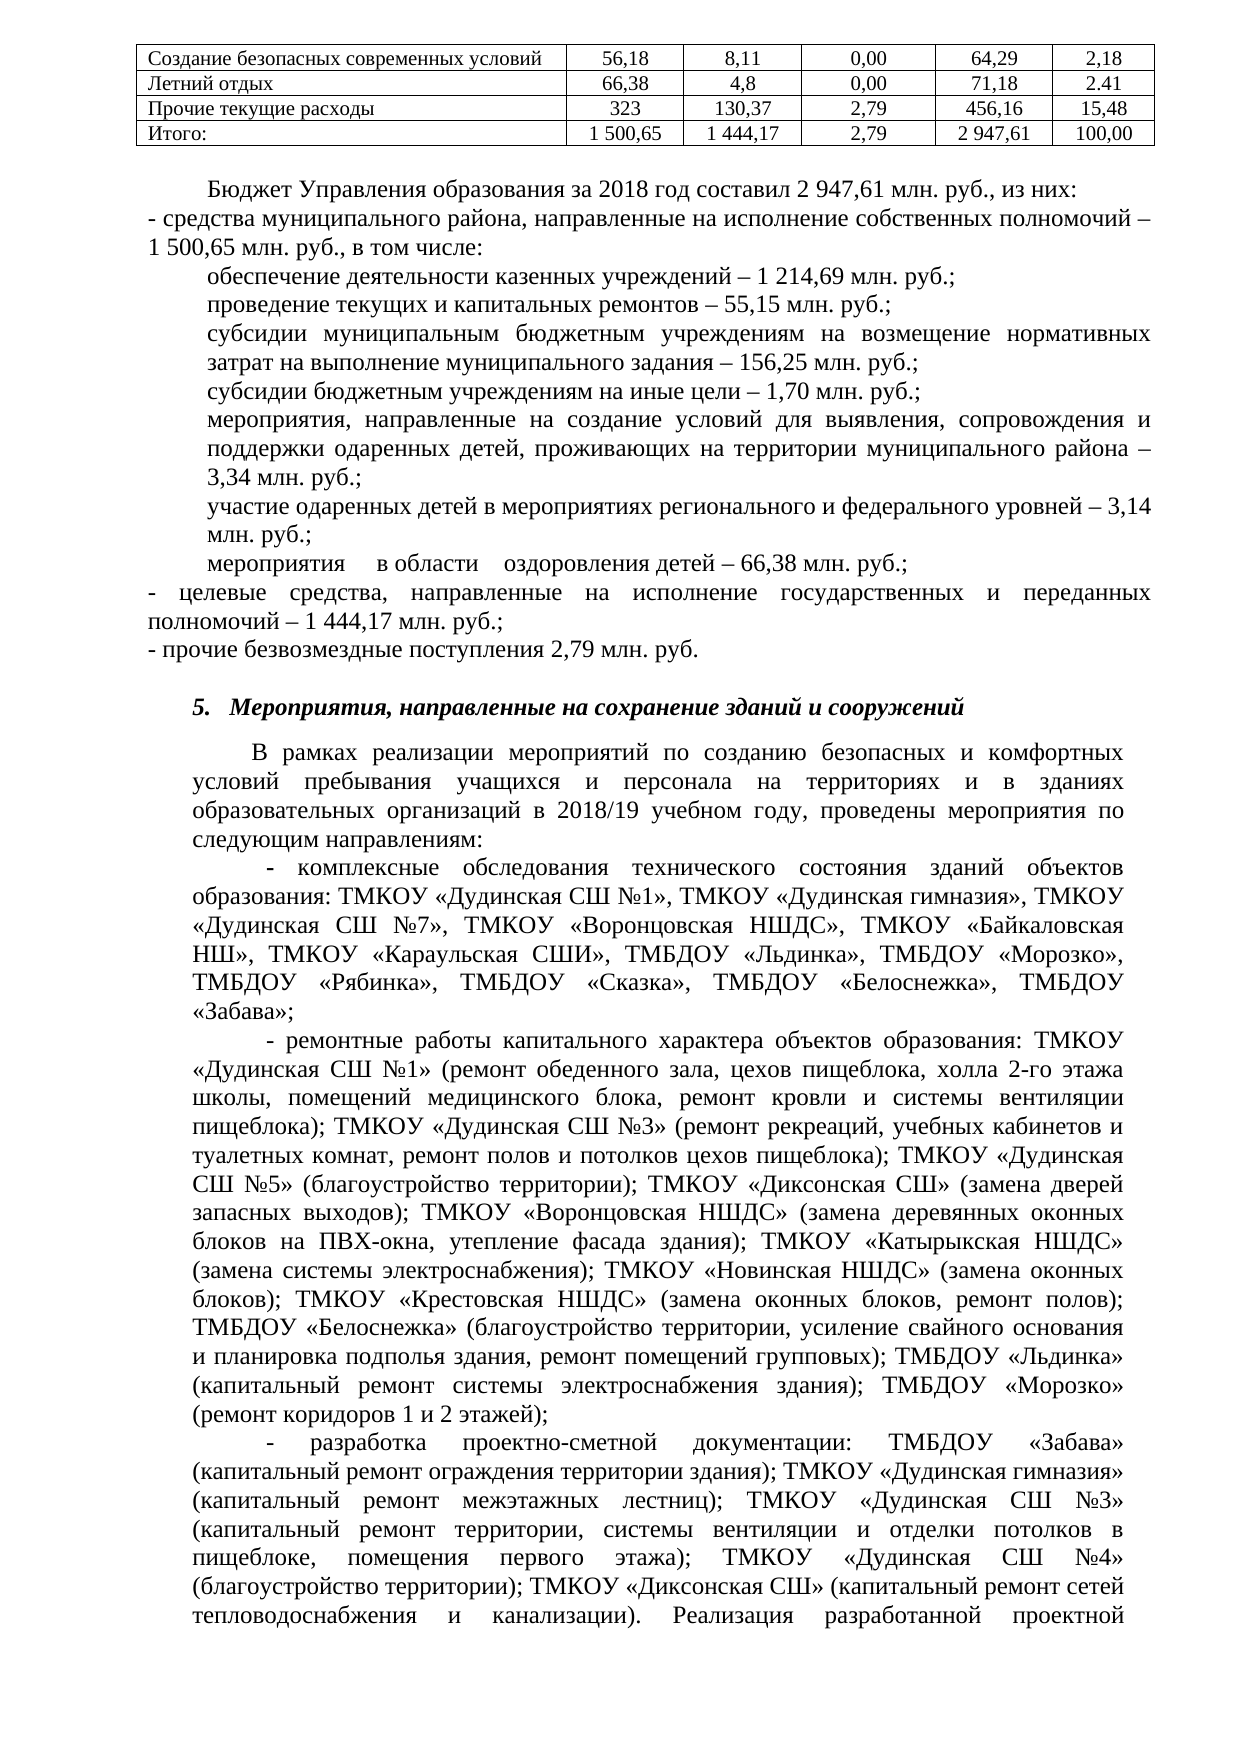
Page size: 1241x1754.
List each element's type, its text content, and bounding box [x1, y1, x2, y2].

table_cell Создание безопасных современных условий [137, 45, 566, 69]
text проведение текущих и капитальных ремонтов – 55,15 млн. руб.; [148, 289, 1152, 318]
table_cell 2 947,61 [936, 121, 1052, 145]
table_cell 71,18 [936, 71, 1052, 94]
table_cell Итого: [137, 121, 566, 145]
table_cell 8,11 [684, 45, 801, 69]
table_cell 0,00 [802, 71, 935, 94]
text - прочие безвозмездные поступления 2,79 млн. руб. [148, 634, 1152, 663]
table_cell 323 [567, 96, 683, 120]
table_cell 2.41 [1053, 71, 1154, 94]
table_cell Летний отдых [137, 71, 566, 94]
table_cell 130,37 [684, 96, 801, 120]
text мероприятия, направленные на создание условий для выявления, сопровождения и поддержки одаренных детей, проживающих на территории муниципального района – 3,34 млн. руб.; [207, 404, 1152, 491]
table_cell 66,38 [567, 71, 683, 94]
text мероприятия в области оздоровления детей – 66,38 млн. руб.; [148, 548, 1152, 577]
table_cell 1 500,65 [567, 121, 683, 145]
table_cell 4,8 [684, 71, 801, 94]
table_cell 56,18 [567, 45, 683, 69]
text обеспечение деятельности казенных учреждений – 1 214,69 млн. руб.; [148, 261, 1152, 289]
text - ремонтные работы капитального характера объектов образования: ТМКОУ «Дудинская СШ №1» (ремонт обеденного зала, цехов пищеблока, холла 2-го этажа школы, помещений медицинского блока, ремонт кровли и системы вентиляции пищеблока); ТМКОУ «Дудинская СШ №3» (ремонт рекреаций, учебных кабинетов и туалетных комнат, ремонт полов и потолков цехов пищеблока); ТМКОУ «Дудинская СШ №5» (благоустройство территории); ТМКОУ «Диксонская СШ» (замена дверей запасных выходов); ТМКОУ «Воронцовская НШДС» (замена деревянных оконных блоков на ПВХ-окна, утепление фасада здания); ТМКОУ «Катырыкская НШДС» (замена системы электроснабжения); ТМКОУ «Новинская НШДС» (замена оконных блоков); ТМКОУ «Крестовская НШДС» (замена оконных блоков, ремонт полов); ТМБДОУ «Белоснежка» (благоустройство территории, усиление свайного основания и планировка подполья здания, ремонт помещений групповых); ТМБДОУ «Льдинка» (капитальный ремонт системы электроснабжения здания); ТМБДОУ «Морозко» (ремонт коридоров 1 и 2 этажей); [192, 1025, 1124, 1427]
text - целевые средства, направленные на исполнение государственных и переданных полномочий – 1 444,17 млн. руб.; [148, 577, 1152, 634]
list Мероприятия, направленные на сохранение зданий и сооружений [192, 692, 1152, 721]
text Бюджет Управления образования за 2018 год составил 2 947,61 млн. руб., из них: [148, 174, 1152, 203]
table_cell 456,16 [936, 96, 1052, 120]
text - комплексные обследования технического состояния зданий объектов образования: ТМКОУ «Дудинская СШ №1», ТМКОУ «Дудинская гимназия», ТМКОУ «Дудинская СШ №7», ТМКОУ «Воронцовская НШДС», ТМКОУ «Байкаловская НШ», ТМКОУ «Караульская СШИ», ТМБДОУ «Льдинка», ТМБДОУ «Морозко», ТМБДОУ «Рябинка», ТМБДОУ «Сказка», ТМБДОУ «Белоснежка», ТМБДОУ «Забава»; [192, 852, 1124, 1025]
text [192, 1427, 1124, 1629]
table_cell 0,00 [802, 45, 935, 69]
text субсидии муниципальным бюджетным учреждениям на возмещение нормативных затрат на выполнение муниципального задания – 156,25 млн. руб.; [207, 318, 1152, 376]
table_cell 2,18 [1053, 45, 1154, 69]
table_cell 15,48 [1053, 96, 1154, 120]
table_cell Прочие текущие расходы [137, 96, 566, 120]
table_cell 64,29 [936, 45, 1052, 69]
table_cell 2,79 [802, 121, 935, 145]
text субсидии бюджетным учреждениям на иные цели – 1,70 млн. руб.; [148, 376, 1152, 404]
text участие одаренных детей в мероприятиях регионального и федерального уровней – 3,14 млн. руб.; [207, 491, 1152, 548]
text - средства муниципального района, направленные на исполнение собственных полномочий – 1 500,65 млн. руб., в том числе: [148, 203, 1152, 261]
text В рамках реализации мероприятий по созданию безопасных и комфортных условий пребывания учащихся и персонала на территориях и в зданиях образовательных организаций в 2018/19 учебном году, проведены мероприятия по следующим направлениям: [192, 737, 1124, 852]
table_cell 2,79 [802, 96, 935, 120]
table_cell 100,00 [1053, 121, 1154, 145]
table_cell 1 444,17 [684, 121, 801, 145]
